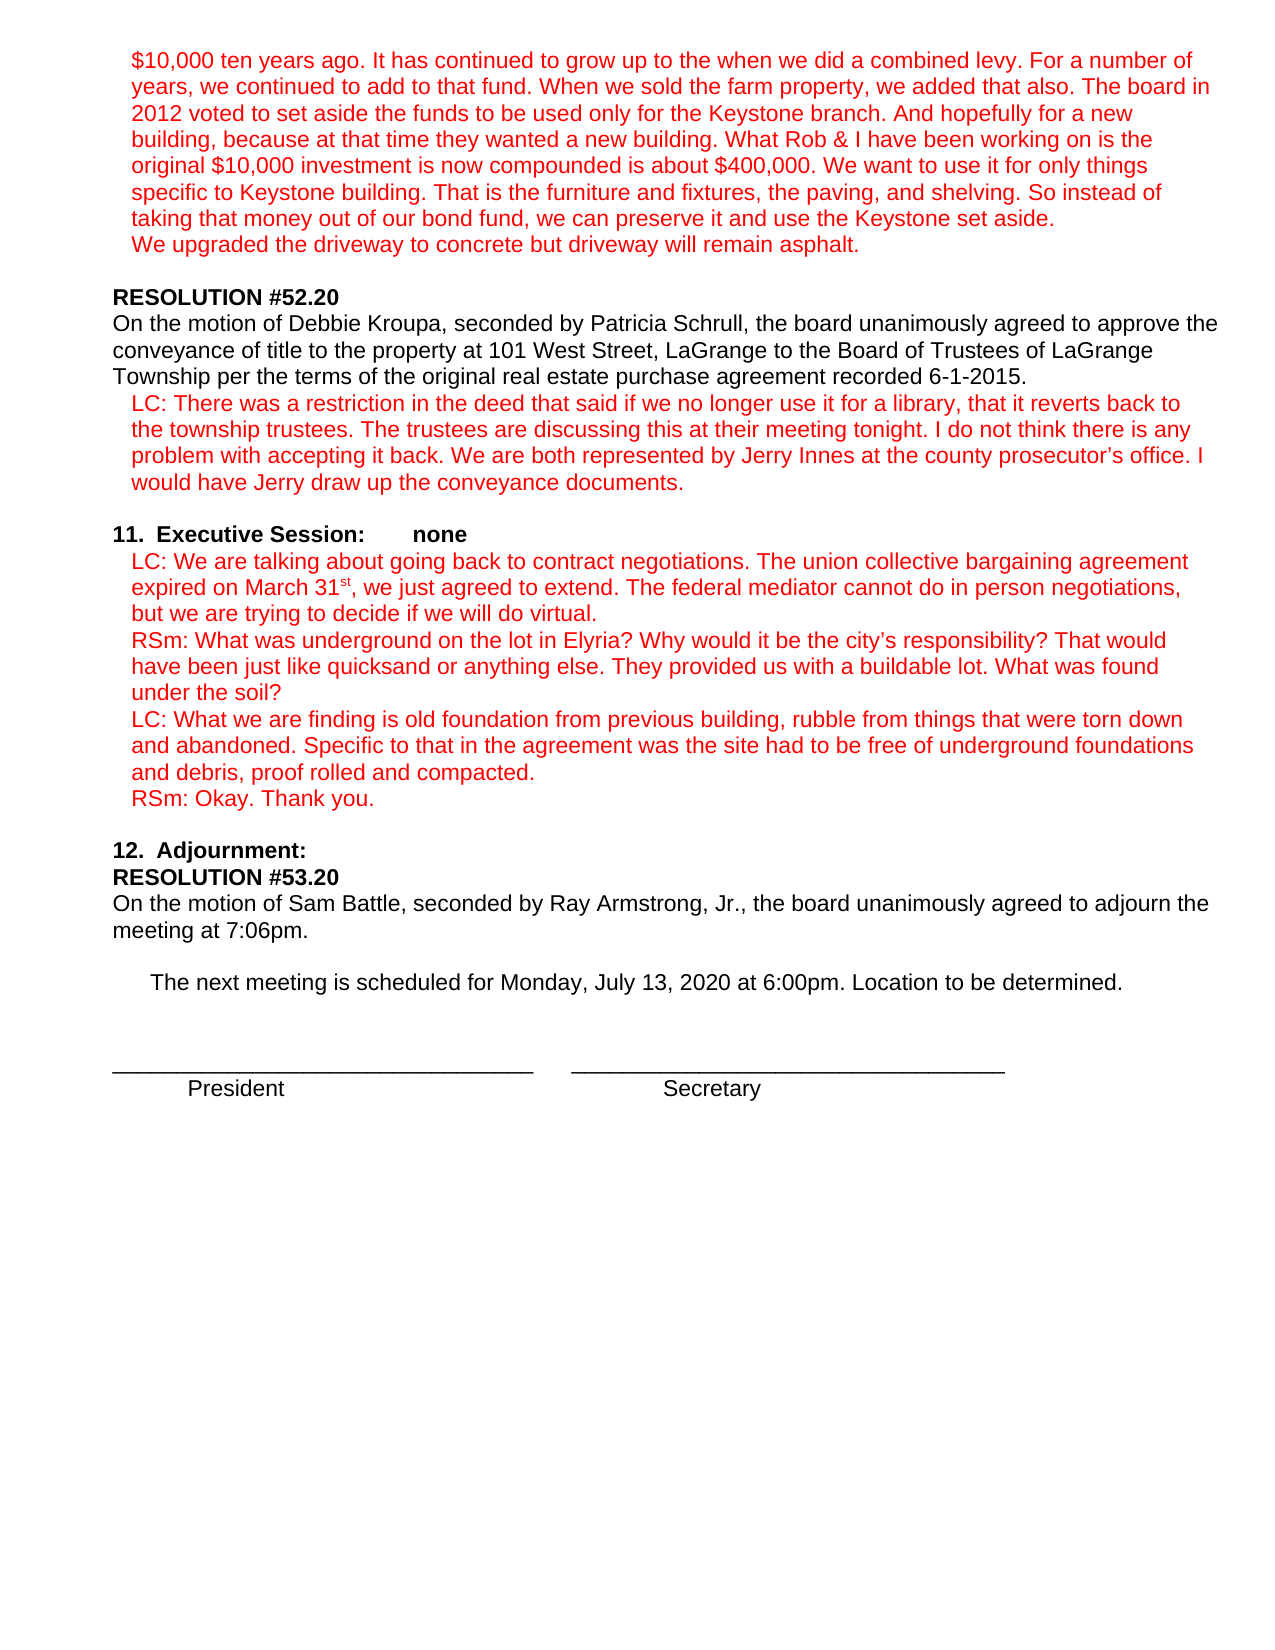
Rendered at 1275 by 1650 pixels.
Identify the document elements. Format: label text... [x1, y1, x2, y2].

list Adjournment: [112, 837, 1219, 864]
text LC: There was a restriction in the deed that said if we no longer use it for a library, that it reverts back to the township trustees. The trustees are discussing this at their meeting tonight. I do not think there is any problem with accepting it back. We are both represented by Jerry Innes at the county prosecutor’s office. I would have Jerry draw up the conveyance documents. [131, 389, 1219, 495]
list RSm: What was underground on the lot in Elyria? Why would it be the city’s responsibility? That would have been just like quicksand or anything else. They provided us with a buildable lot. What was found under the soil? [131, 627, 1219, 706]
text _________________________________ __________________________________ [112, 1048, 1219, 1075]
text RESOLUTION #52.20 [112, 284, 1219, 310]
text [131, 47, 1219, 231]
list RSm: Okay. Thank you. [131, 785, 1219, 811]
list Executive Session: none [112, 521, 1219, 548]
list LC: We are talking about going back to contract negotiations. The union collective bargaining agreement expired on March 31st, we just agreed to extend. The federal mediator cannot do in person negotiations, but we are trying to decide if we will do virtual. [131, 548, 1219, 627]
text On the motion of Debbie Kroupa, seconded by Patricia Schrull, the board unanimously agreed to approve the conveyance of title to the property at 101 West Street, LaGrange to the Board of Trustees of LaGrange Township per the terms of the original real estate purchase agreement recorded 6-1-2015. [112, 310, 1219, 389]
text RESOLUTION #53.20 [112, 864, 1219, 890]
text President Secretary [112, 1075, 1219, 1101]
text On the motion of Sam Battle, seconded by Ray Armstrong, Jr., the board unanimously agreed to adjourn the meeting at 7:06pm. [112, 890, 1219, 943]
text The next meeting is scheduled for Monday, July 13, 2020 at 6:00pm. Location to be determined. [150, 969, 1219, 996]
text We upgraded the driveway to concrete but driveway will remain asphalt. [131, 231, 1219, 258]
list LC: What we are finding is old foundation from previous building, rubble from things that were torn down and abandoned. Specific to that in the agreement was the site had to be free of underground foundations and debris, proof rolled and compacted. [131, 706, 1219, 785]
